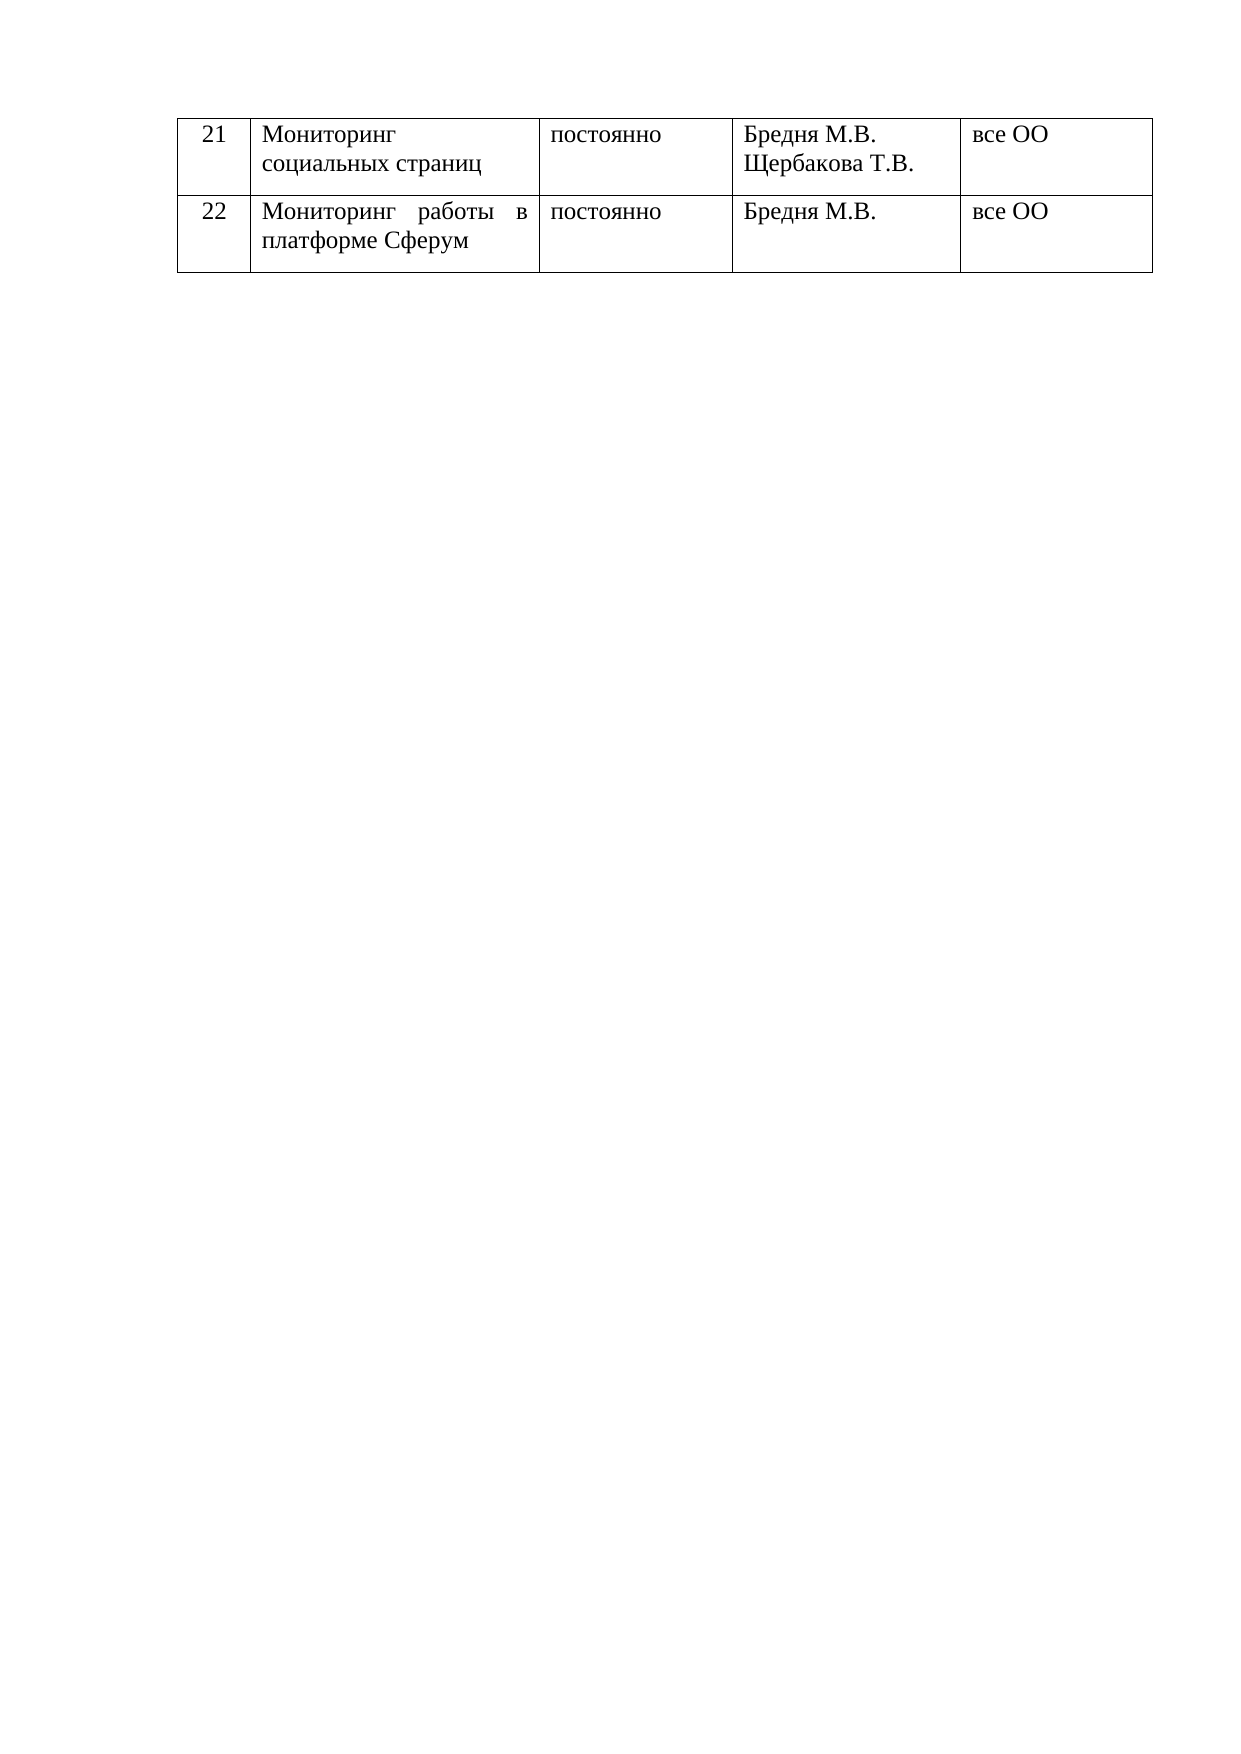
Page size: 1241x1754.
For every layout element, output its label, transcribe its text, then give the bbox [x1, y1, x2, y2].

table_cell 22 [178, 196, 250, 272]
table_cell постоянно [540, 119, 732, 195]
table_cell постоянно [540, 196, 732, 272]
table_cell Бредня М.В. [733, 196, 960, 272]
table_cell 21 [178, 119, 250, 195]
table_cell все ОО [961, 119, 1152, 195]
table_cell Мониторинг социальных страниц [251, 119, 539, 195]
table_cell Бредня М.В. Щербакова Т.В. [733, 119, 960, 195]
table_cell Мониторинг работы в платформе Сферум [251, 196, 539, 272]
table_cell все ОО [961, 196, 1152, 272]
